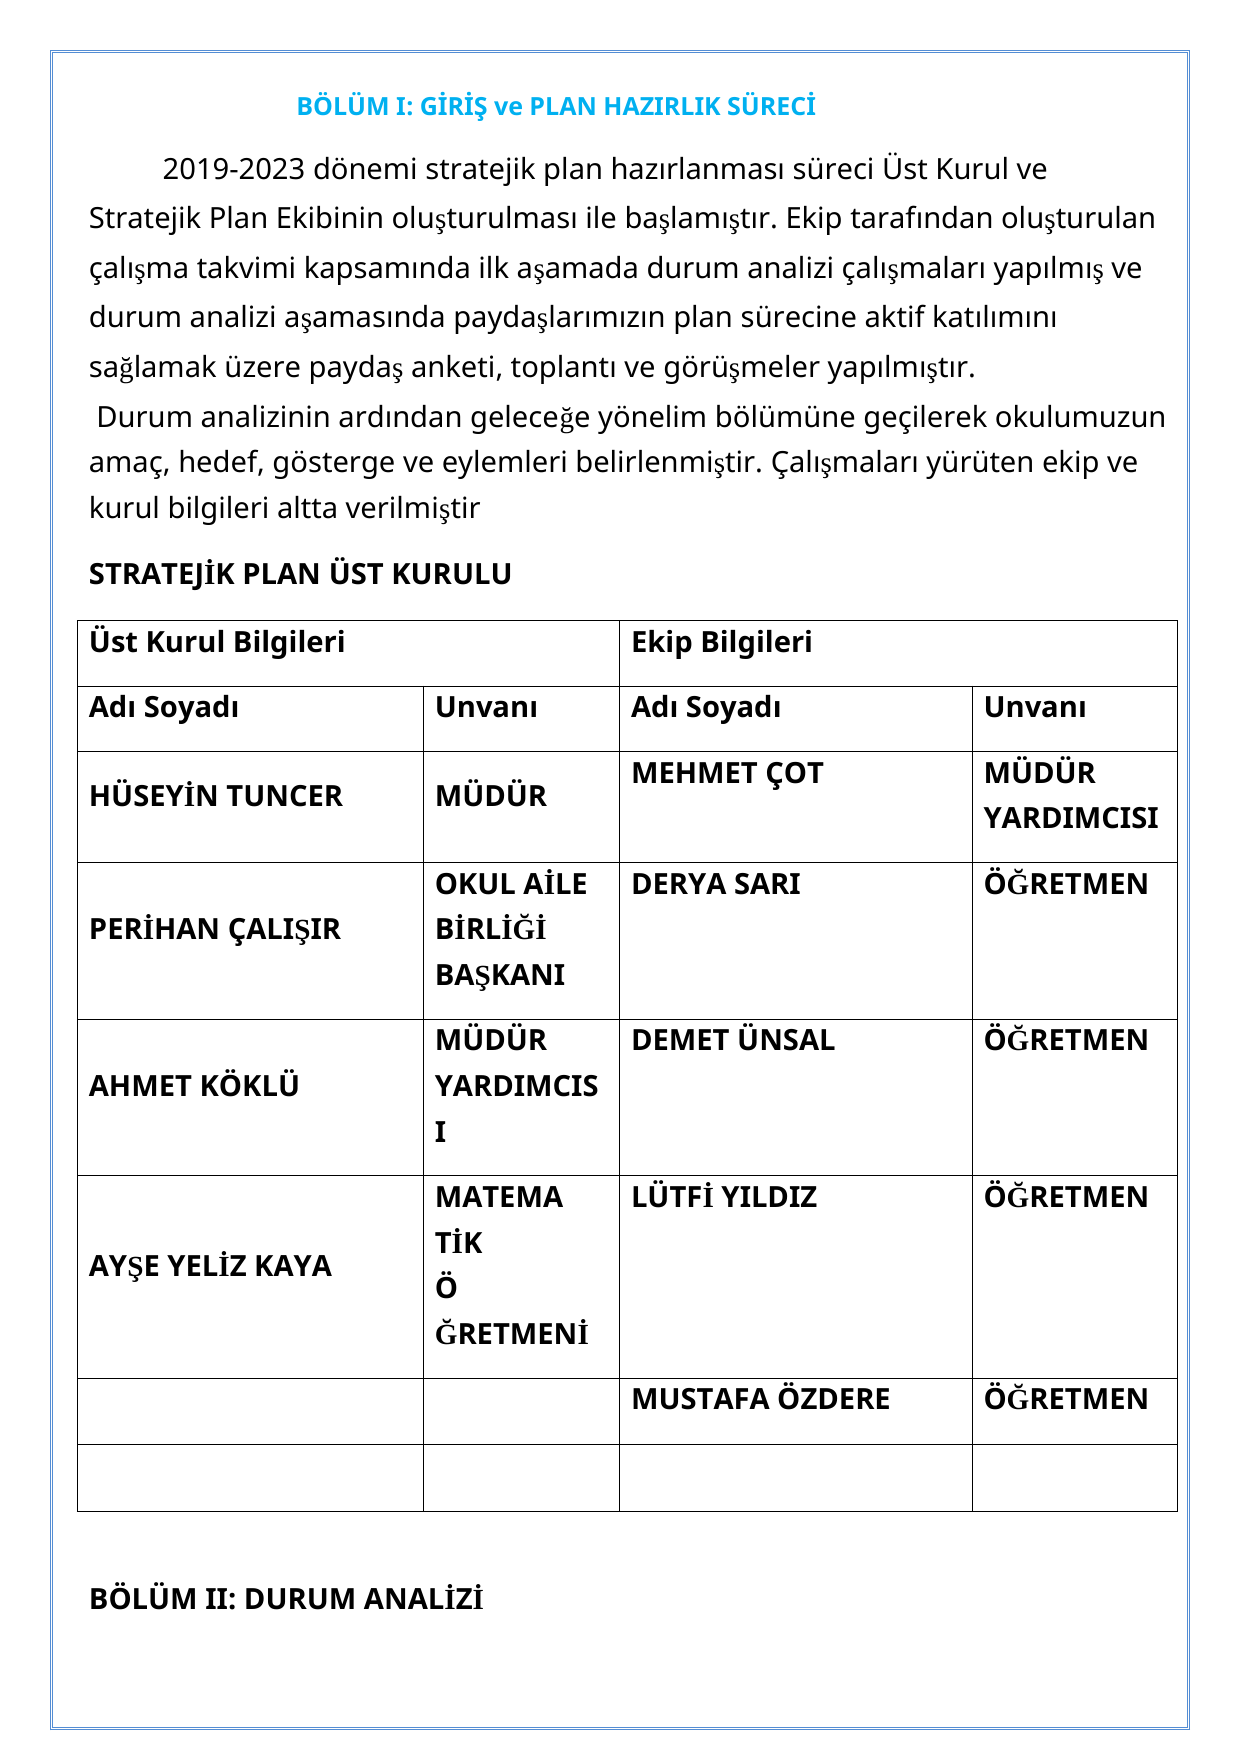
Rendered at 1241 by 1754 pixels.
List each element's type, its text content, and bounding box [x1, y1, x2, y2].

table_cell MÜDÜR [424, 752, 619, 862]
table_cell [78, 1379, 423, 1444]
table_cell Adı Soyadı [620, 687, 972, 751]
table_cell OKUL AİLE BİRLİĞİ BAŞKANI [424, 863, 619, 1019]
table_header Üst Kurul Bilgileri [78, 621, 619, 686]
table_cell Unvanı [973, 687, 1177, 751]
text 2019-2023 dönemi stratejik plan hazırlanması süreci Üst Kurul ve Stratejik Plan Ekibinin oluşturulması ile başlamıştır. Ekip tarafından oluşturulan çalışma takvimi kapsamında ilk aşamada durum analizi çalışmaları yapılmış ve durum analizi aşamasında paydaşlarımızın plan sürecine aktif katılımını sağlamak üzere paydaş anketi, toplantı ve görüşmeler yapılmıştır. [89, 148, 1167, 386]
table_cell AHMET KÖKLÜ [78, 1020, 423, 1175]
table_cell AYŞE YELİZ KAYA [78, 1176, 423, 1378]
table_cell ÖĞRETMEN [973, 863, 1177, 1019]
text STRATEJİK PLAN ÜST KURULU [89, 554, 1167, 593]
table_cell [424, 1379, 619, 1444]
table_cell MÜDÜR YARDIMCISI [973, 752, 1177, 862]
table_cell [424, 1445, 619, 1511]
table_cell [973, 1445, 1177, 1511]
table_cell MÜDÜR YARDIMCISI [424, 1020, 619, 1175]
table_cell MUSTAFA ÖZDERE [620, 1379, 972, 1444]
table_cell MEHMET ÇOT [620, 752, 972, 862]
table_cell ÖĞRETMEN [973, 1176, 1177, 1378]
table_cell DERYA SARI [620, 863, 972, 1019]
table_cell LÜTFİ YILDIZ [620, 1176, 972, 1378]
table_cell PERİHAN ÇALIŞIR [78, 863, 423, 1019]
text BÖLÜM I: GİRİŞ ve PLAN HAZIRLIK SÜRECİ [89, 89, 1167, 123]
table_cell [620, 1445, 972, 1511]
table_cell HÜSEYİN TUNCER [78, 752, 423, 862]
table_cell Adı Soyadı [78, 687, 423, 751]
table_cell Unvanı [424, 687, 619, 751]
table_cell ÖĞRETMEN [973, 1379, 1177, 1444]
table_cell ÖĞRETMEN [973, 1020, 1177, 1175]
table_cell DEMET ÜNSAL [620, 1020, 972, 1175]
table_cell [78, 1445, 423, 1511]
text Durum analizinin ardından geleceğe yönelim bölümüne geçilerek okulumuzun amaç, hedef, gösterge ve eylemleri belirlenmiştir. Çalışmaları yürüten ekip ve kurul bilgileri altta verilmiştir [89, 396, 1167, 527]
table_cell MATEMATİK ÖĞRETMENİ [424, 1176, 619, 1378]
table_header Ekip Bilgileri [620, 621, 1177, 686]
text BÖLÜM II: DURUM ANALİZİ [89, 1578, 1167, 1618]
